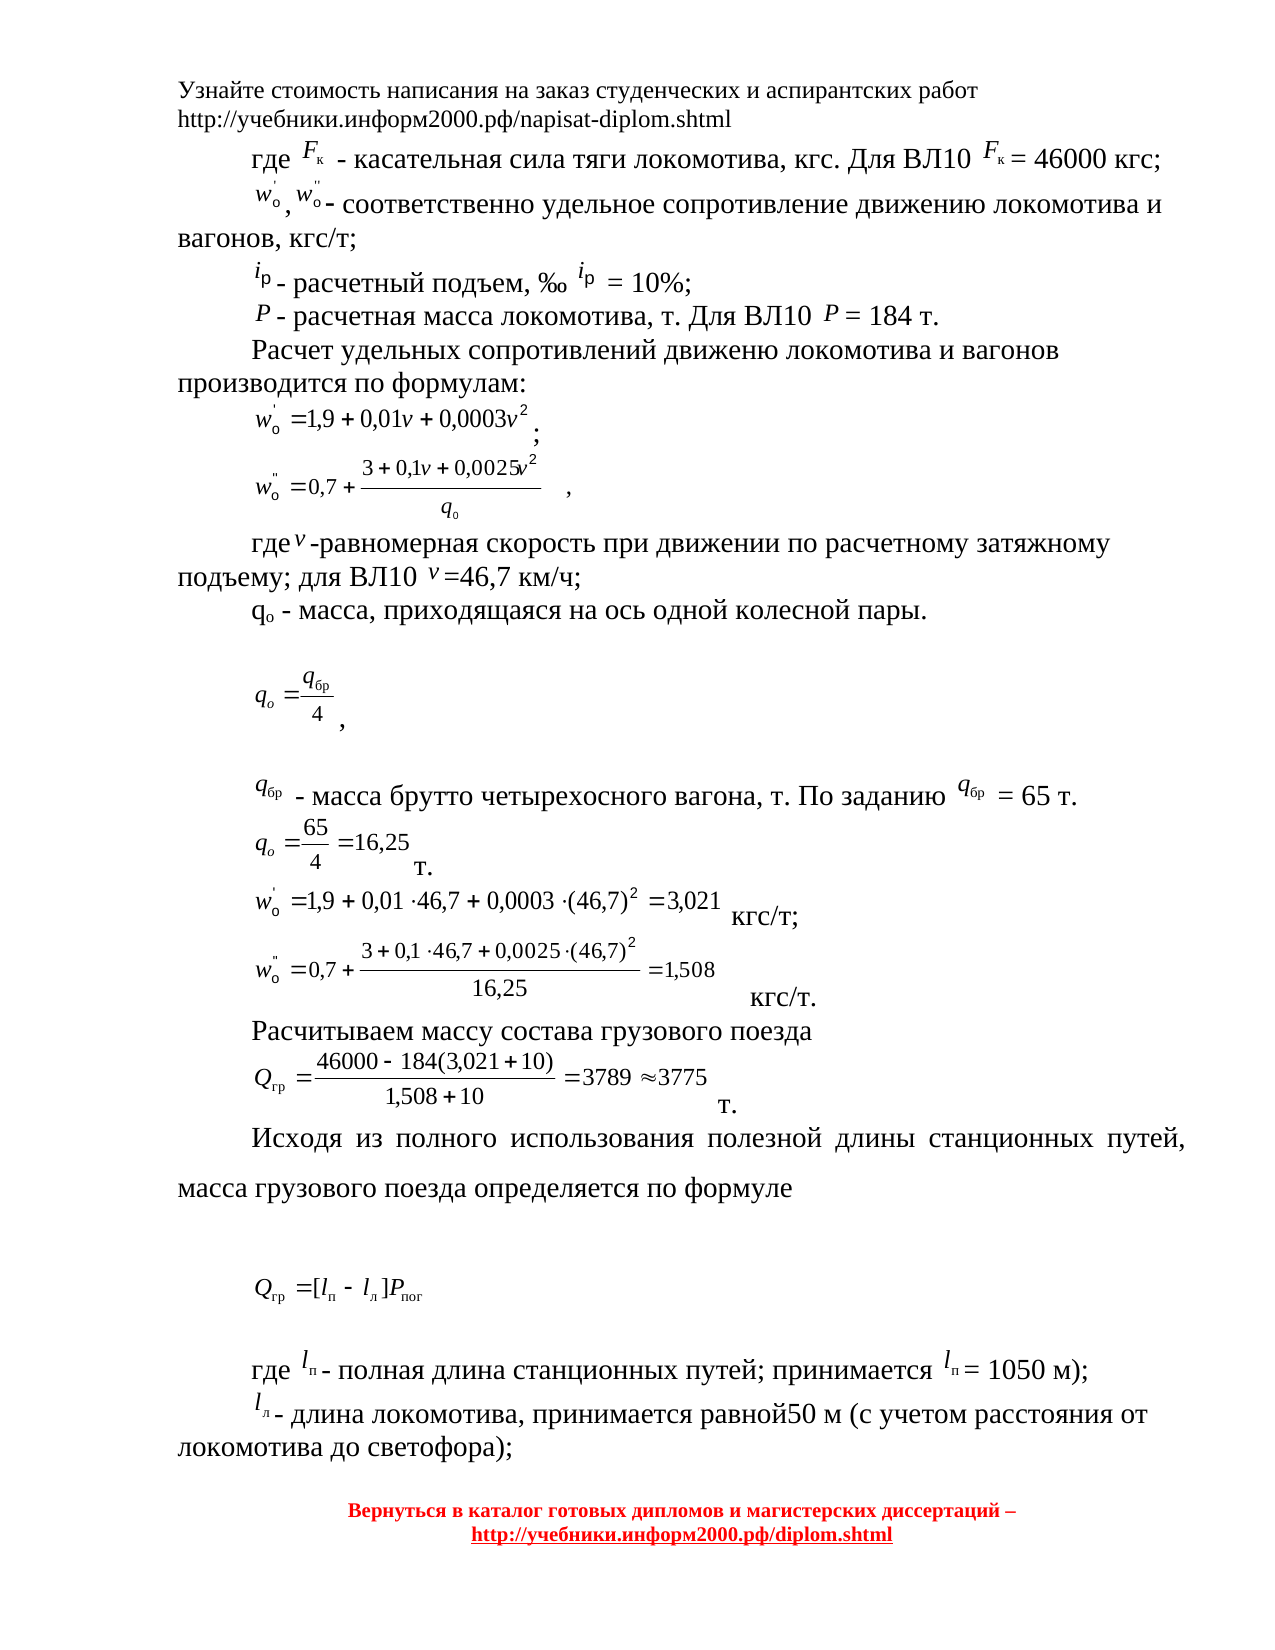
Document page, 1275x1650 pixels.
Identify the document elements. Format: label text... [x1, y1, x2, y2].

text Исходя из полного использования полезной длины станционных путей, масса грузового поезда определяется по формуле [177, 1120, 1186, 1204]
text где-равномерная скорость при движении по расчетному затяжному подъему; для ВЛ10 =46,7 км/ч; [177, 525, 1186, 592]
text , соответственно удельное сопротивление движению локомотива и вагонов, кгс/т; [177, 175, 1186, 254]
text , [177, 659, 1186, 733]
text - масса брутто четырехосного вагона, т. По заданию = 65 т. [177, 767, 1186, 812]
text кгс/т; [177, 881, 1186, 931]
text где - касательная сила тяги локомотива, кгс. Для ВЛ10 = 46000 кгс; [177, 132, 1186, 175]
text кгс/т. [177, 931, 1186, 1013]
text Расчет удельных сопротивлений движеню локомотива и вагонов производится по формулам: [177, 332, 1186, 399]
text где - полная длина станционных путей; принимается = 1050 м); [177, 1343, 1186, 1386]
text т. [177, 1046, 1186, 1120]
text ; [177, 399, 1186, 449]
text - длина локомотива, принимается равной50 м (с учетом расстояния от локомотива до светофора); [177, 1386, 1186, 1463]
text т. [177, 812, 1186, 881]
text qo - масса, приходящаяся на ось одной колесной пары. [177, 592, 1186, 626]
text - расчетная масса локомотива, т. Для ВЛ10 = 184 т. [177, 298, 1186, 332]
text - расчетный подъем, ‰ = 10%; [177, 254, 1186, 298]
text Расчитываем массу состава грузового поезда [177, 1013, 1186, 1046]
